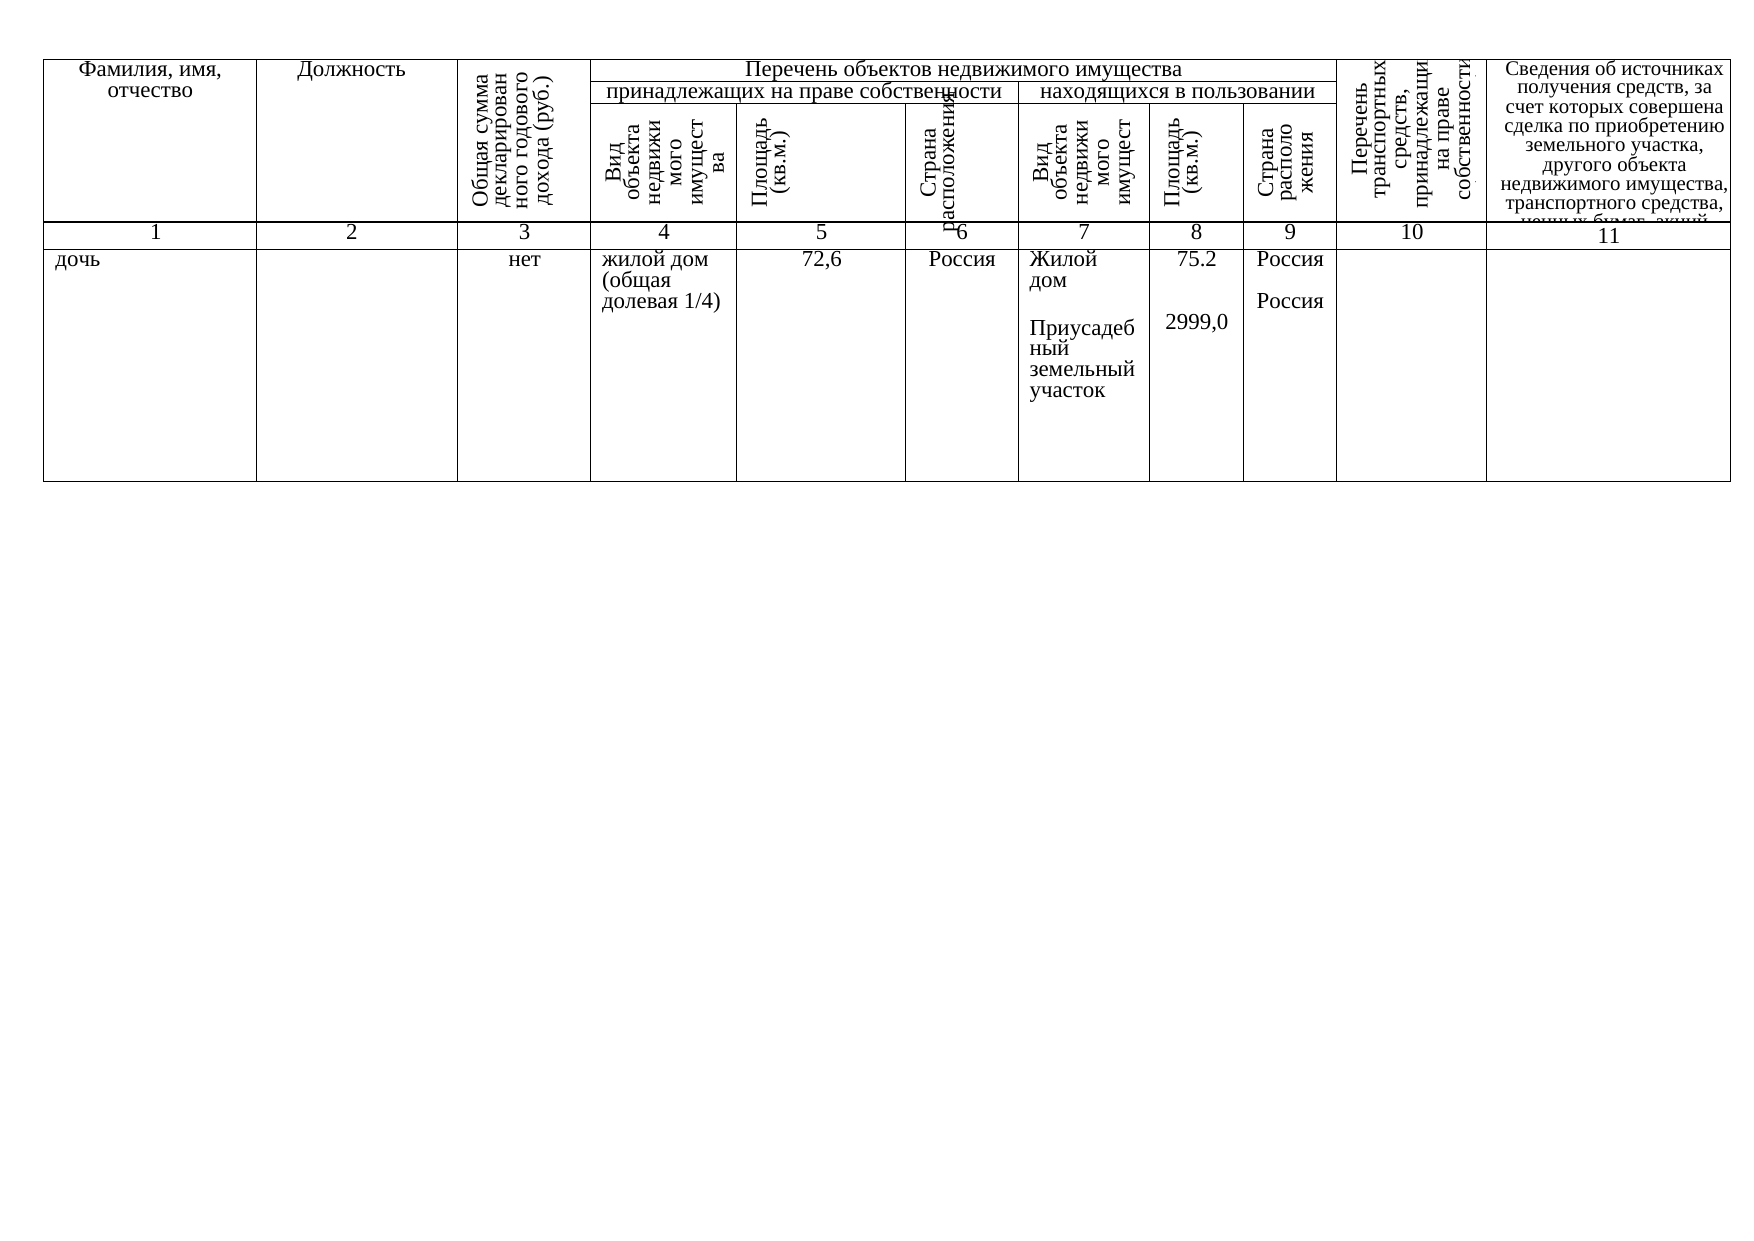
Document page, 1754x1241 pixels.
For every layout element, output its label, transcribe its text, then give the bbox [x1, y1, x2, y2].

table_cell Россия Россия [1244, 250, 1336, 481]
table_header Перечень объектов недвижимого имущества [591, 60, 1336, 81]
table_cell Россия [906, 250, 1018, 481]
table_cell Площадь (кв.м.) [1150, 104, 1243, 221]
table_cell находящихся в пользовании [1019, 82, 1336, 103]
table_cell 5 [737, 223, 905, 249]
table_cell Жилой дом Приусадебный земельный участок [1019, 250, 1149, 481]
table_cell 10 [1337, 223, 1486, 249]
table_cell жилой дом (общая долевая 1/4) [591, 250, 736, 481]
table_cell 11 [1487, 223, 1730, 249]
table_cell [257, 250, 457, 481]
table_cell 8 [1150, 223, 1243, 249]
table_cell Страна расположения [906, 104, 1018, 221]
table_cell 2 [257, 223, 457, 249]
table_cell Страна расположения [1244, 104, 1336, 221]
table_cell дочь [44, 250, 256, 481]
table_cell 4 [591, 223, 736, 249]
table_cell [1337, 250, 1486, 481]
table_cell 3 [458, 223, 590, 249]
table_cell 75.2 2999,0 [1150, 250, 1243, 481]
table_cell 7 [1019, 223, 1149, 249]
table_header Сведения об источниках получения средств, за счет которых совершена сделка по приобретению земельного участка, другого объекта недвижимого имущества, транспортного средства, ценных бумаг, акций (долей участия, паев в уставных (складочных) капиталах организаций)* [1487, 60, 1730, 221]
table_cell 9 [1244, 223, 1336, 249]
table_cell нет [458, 250, 590, 481]
table_header Фамилия, имя, отчество [44, 60, 256, 221]
table_cell [1487, 250, 1730, 481]
table_cell 6 [906, 223, 1018, 249]
table_header Перечень транспортных средств, принадлежащих на праве собственности (вид, марка) [1337, 60, 1486, 221]
table_cell принадлежащих на праве собственности [591, 82, 1018, 103]
table_cell Вид объекта недвижимого имущества [591, 104, 736, 221]
table_cell Вид объекта недвижимого имущества [1019, 104, 1149, 221]
table_header Общая сумма декларированного годового дохода (руб.) [458, 60, 590, 221]
table_cell 72,6 [737, 250, 905, 481]
table_cell Площадь (кв.м.) [737, 104, 905, 221]
table_cell 1 [44, 223, 256, 249]
table_header Должность [257, 60, 457, 221]
